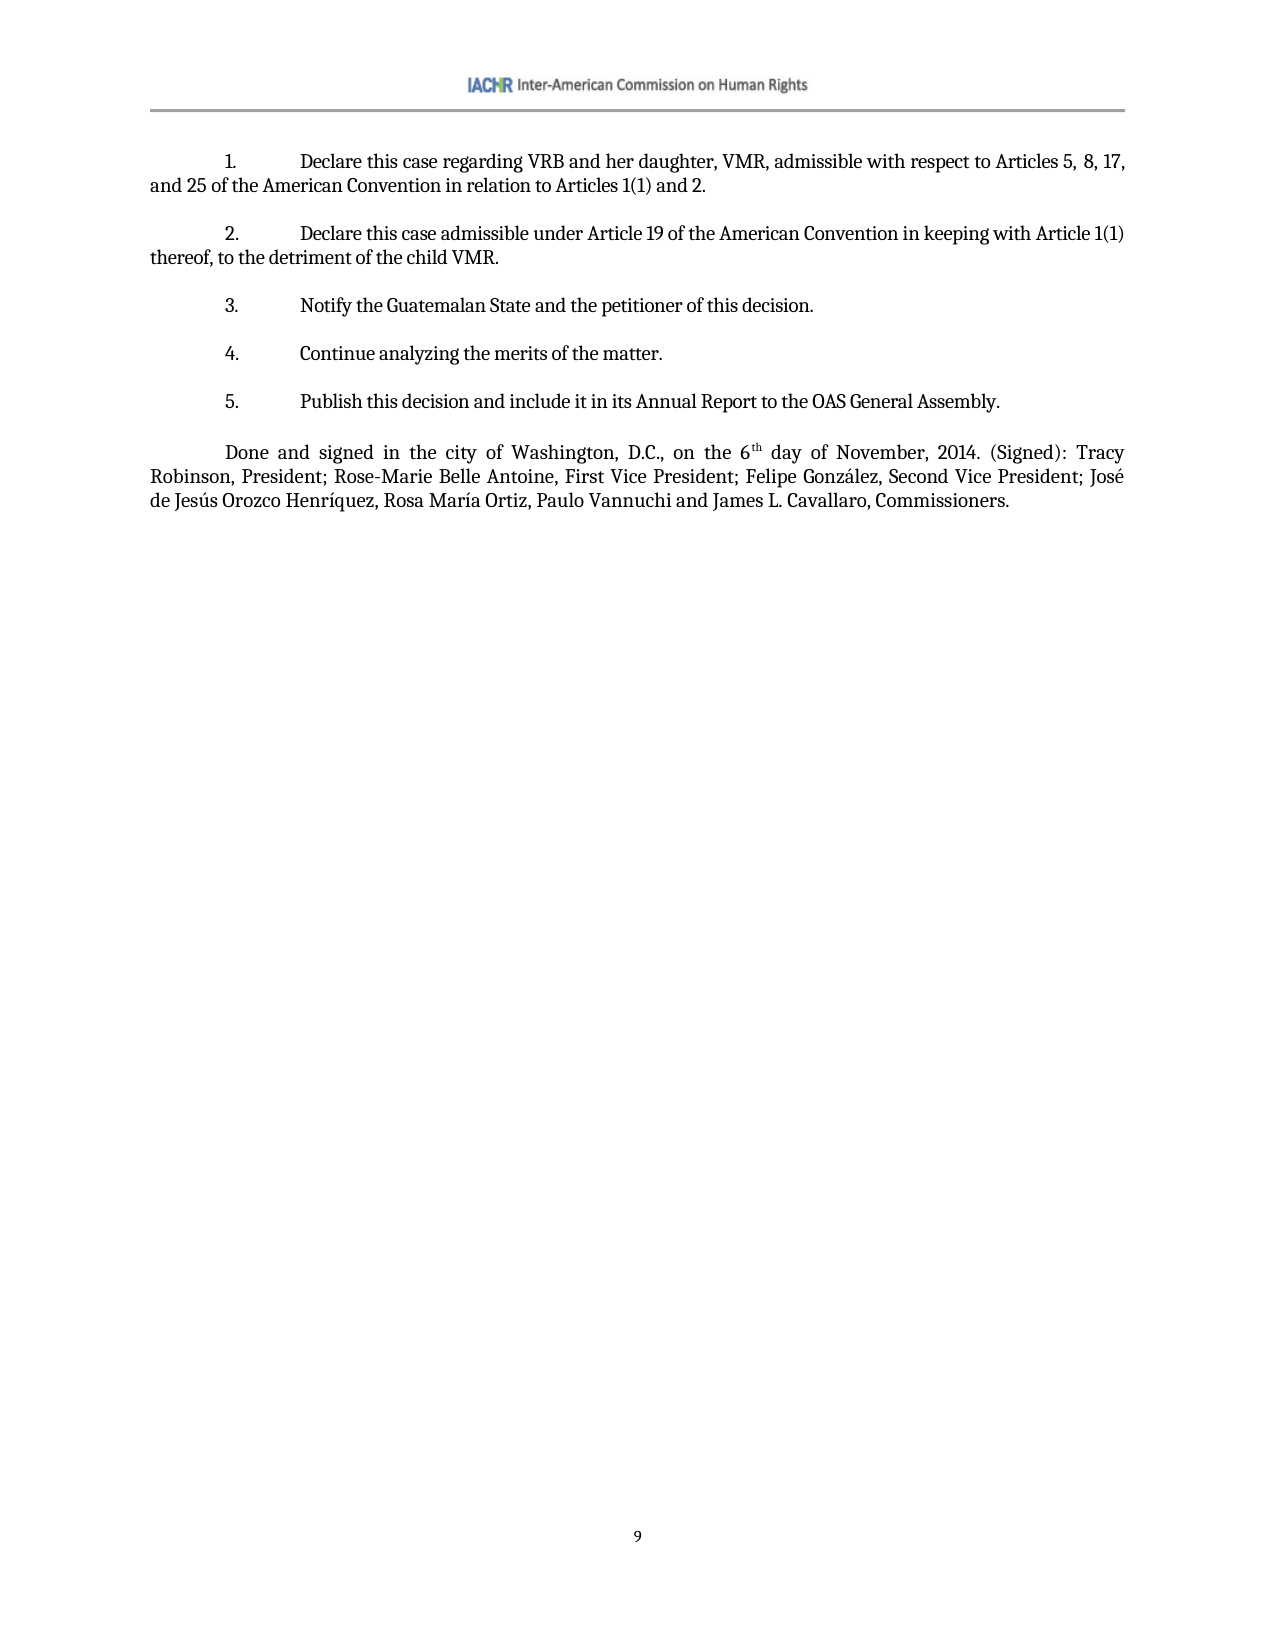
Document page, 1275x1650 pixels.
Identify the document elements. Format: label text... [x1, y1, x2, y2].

text 4. Continue analyzing the merits of the matter. [150, 342, 1125, 366]
picture [456, 75, 819, 95]
text 3. Notify the Guatemalan State and the petitioner of this decision. [150, 294, 1125, 318]
text 2. Declare this case admissible under Article 19 of the American Convention in keeping with Article 1(1) thereof, to the detriment of the child VMR. [150, 222, 1125, 270]
text Done and signed in the city of Washington, D.C., on the 6th day of November, 2014. (Signed): Tracy Robinson, President; Rose-Marie Belle Antoine, First Vice President; Felipe González, Second Vice President; José de Jesús Orozco Henríquez, Rosa María Ortiz, Paulo Vannuchi and James L. Cavallaro, Commissioners. [150, 441, 1125, 513]
text 1. Declare this case regarding VRB and her daughter, VMR, admissible with respect to Articles 5, 8, 17, and 25 of the American Convention in relation to Articles 1(1) and 2. [150, 150, 1125, 198]
text 5. Publish this decision and include it in its Annual Report to the OAS General Assembly. [150, 389, 1125, 413]
